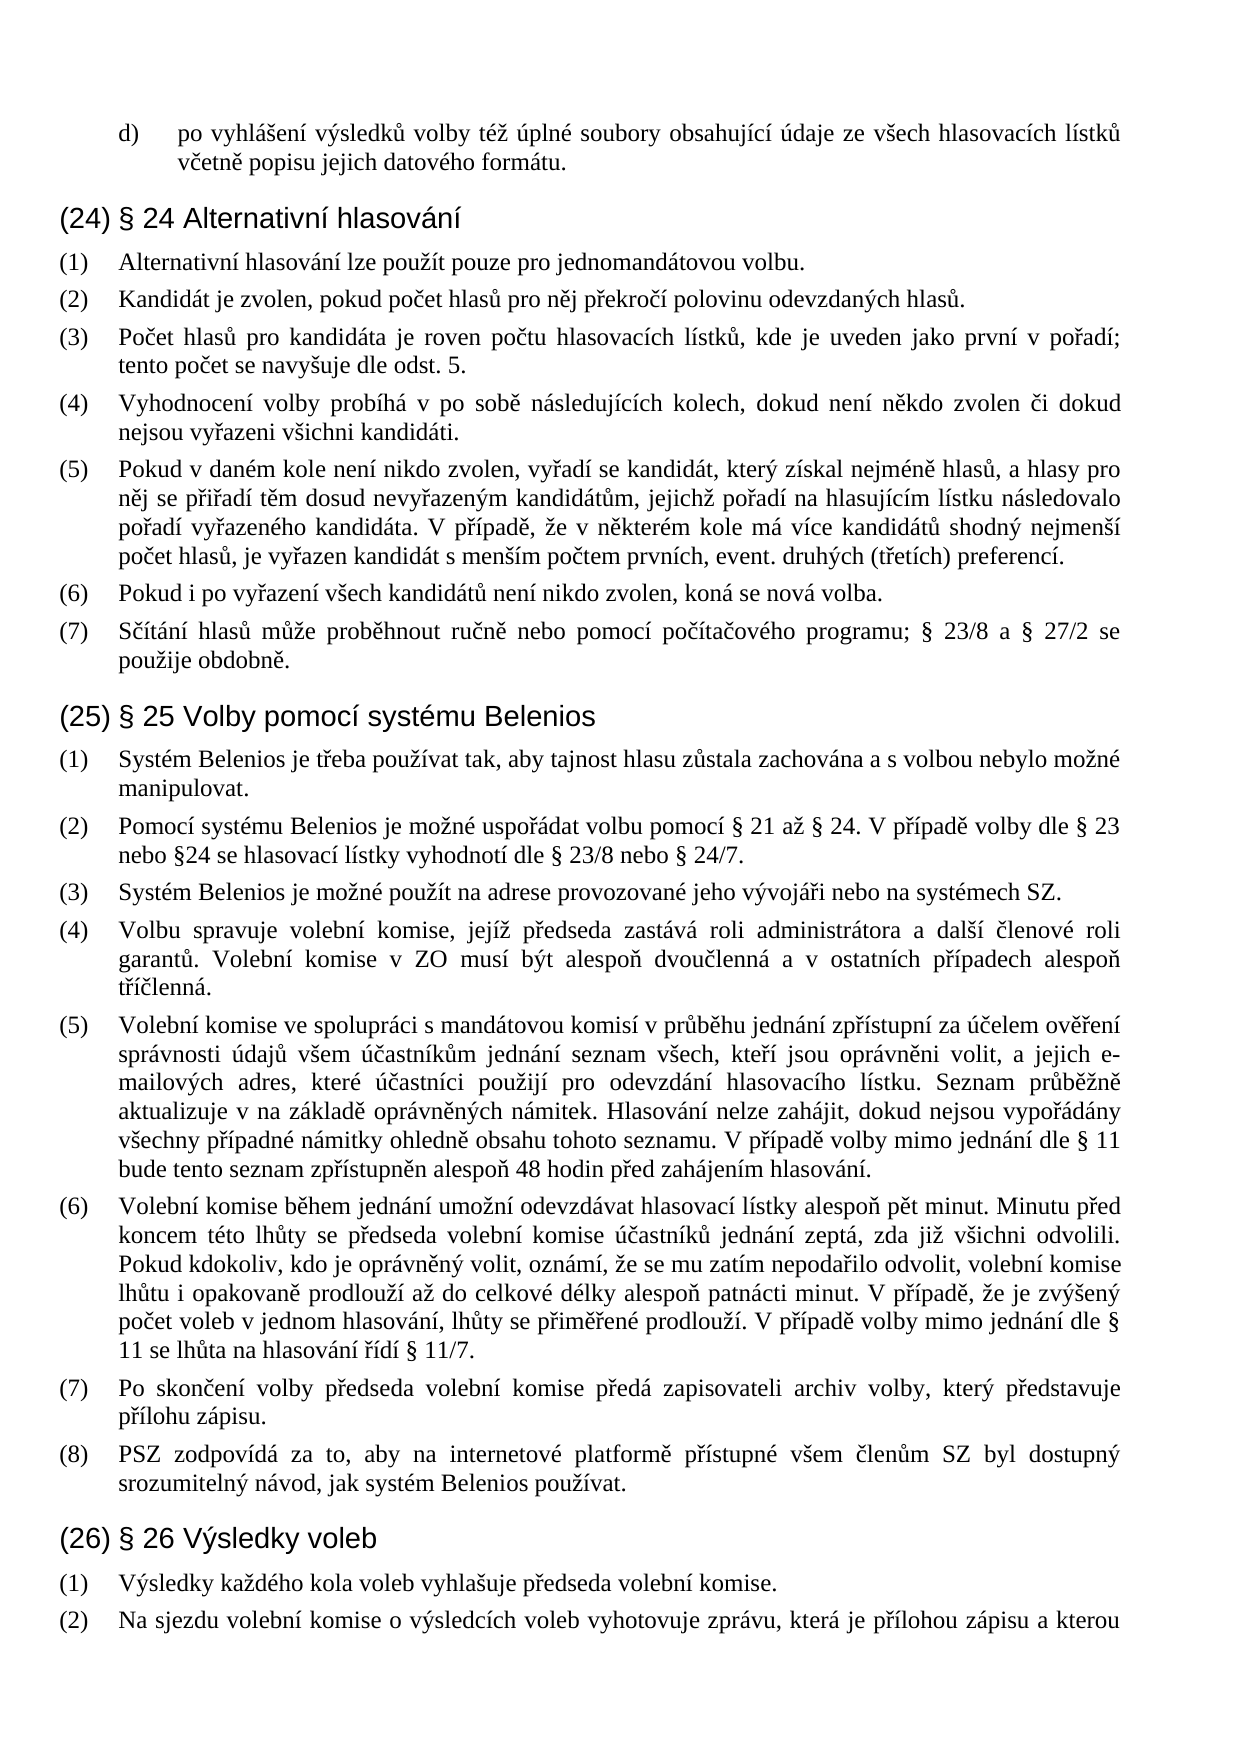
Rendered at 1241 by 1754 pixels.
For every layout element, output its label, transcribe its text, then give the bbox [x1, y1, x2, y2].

subtitle § 24 Alternativní hlasování [59, 201, 1122, 234]
text Pokud v daném kole není nikdo zvolen, vyřadí se kandidát, který získal nejméně hlasů, a hlasy pro něj se přiřadí těm dosud nevyřazeným kandidátům, jejichž pořadí na hlasujícím lístku následovalo pořadí vyřazeného kandidáta. V případě, že v některém kole má více kandidátů shodný nejmenší počet hlasů, je vyřazen kandidát s menším počtem prvních, event. druhých (třetích) preferencí. [59, 454, 1122, 569]
subtitle § 25 Volby pomocí systému Belenios [59, 698, 1122, 732]
text Volební komise ve spolupráci s mandátovou komisí v průběhu jednání zpřístupní za účelem ověření správnosti údajů všem účastníkům jednání seznam všech, kteří jsou oprávněni volit, a jejich e-mailových adres, které účastníci použijí pro odevzdání hlasovacího lístku. Seznam průběžně aktualizuje v na základě oprávněných námitek. Hlasování nelze zahájit, dokud nejsou vypořádány všechny případné námitky ohledně obsahu tohoto seznamu. V případě volby mimo jednání dle § 11 bude tento seznam zpřístupněn alespoň 48 hodin před zahájením hlasování. [59, 1010, 1122, 1182]
text Počet hlasů pro kandidáta je roven počtu hlasovacích lístků, kde je uveden jako první v pořadí; tento počet se navyšuje dle odst. 5. [59, 322, 1122, 379]
subtitle § 26 Výsledky voleb [59, 1522, 1122, 1555]
text Pokud i po vyřazení všech kandidátů není nikdo zvolen, koná se nová volba. [59, 578, 1122, 607]
text PSZ zodpovídá za to, aby na internetové platformě přístupné všem členům SZ byl dostupný srozumitelný návod, jak systém Belenios používat. [59, 1439, 1122, 1497]
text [59, 1605, 1122, 1634]
list Systém Belenios je třeba používat tak, aby tajnost hlasu zůstala zachována a s volbou nebylo možné manipulovat. [59, 744, 1122, 802]
text Po skončení volby předseda volební komise předá zapisovateli archiv volby, který představuje přílohu zápisu. [59, 1373, 1122, 1430]
text Kandidát je zvolen, pokud počet hlasů pro něj překročí polovinu odevzdaných hlasů. [59, 284, 1122, 313]
list po vyhlášení výsledků volby též úplné soubory obsahující údaje ze všech hlasovacích lístků včetně popisu jejich datového formátu. [118, 118, 1122, 176]
text Volbu spravuje volební komise, jejíž předseda zastává roli administrátora a další členové roli garantů. Volební komise v ZO musí být alespoň dvoučlenná a v ostatních případech alespoň tříčlenná. [59, 915, 1122, 1001]
list Výsledky každého kola voleb vyhlašuje předseda volební komise. [59, 1568, 1122, 1596]
text Vyhodnocení volby probíhá v po sobě následujících kolech, dokud není někdo zvolen či dokud nejsou vyřazeni všichni kandidáti. [59, 388, 1122, 446]
text Pomocí systému Belenios je možné uspořádat volbu pomocí § 21 až § 24. V případě volby dle § 23 nebo §24 se hlasovací lístky vyhodnotí dle § 23/8 nebo § 24/7. [59, 811, 1122, 868]
list Alternativní hlasování lze použít pouze pro jednomandátovou volbu. [59, 247, 1122, 275]
text Systém Belenios je možné použít na adrese provozované jeho vývojáři nebo na systémech SZ. [59, 877, 1122, 906]
text Volební komise během jednání umožní odevzdávat hlasovací lístky alespoň pět minut. Minutu před koncem této lhůty se předseda volební komise účastníků jednání zeptá, zda již všichni odvolili. Pokud kdokoliv, kdo je oprávněný volit, oznámí, že se mu zatím nepodařilo odvolit, volební komise lhůtu i opakovaně prodlouží až do celkové délky alespoň patnácti minut. V případě, že je zvýšený počet voleb v jednom hlasování, lhůty se přiměřené prodlouží. V případě volby mimo jednání dle § 11 se lhůta na hlasování řídí § 11/7. [59, 1191, 1122, 1364]
text Sčítání hlasů může proběhnout ručně nebo pomocí počítačového programu; § 23/8 a § 27/2 se použije obdobně. [59, 616, 1122, 673]
